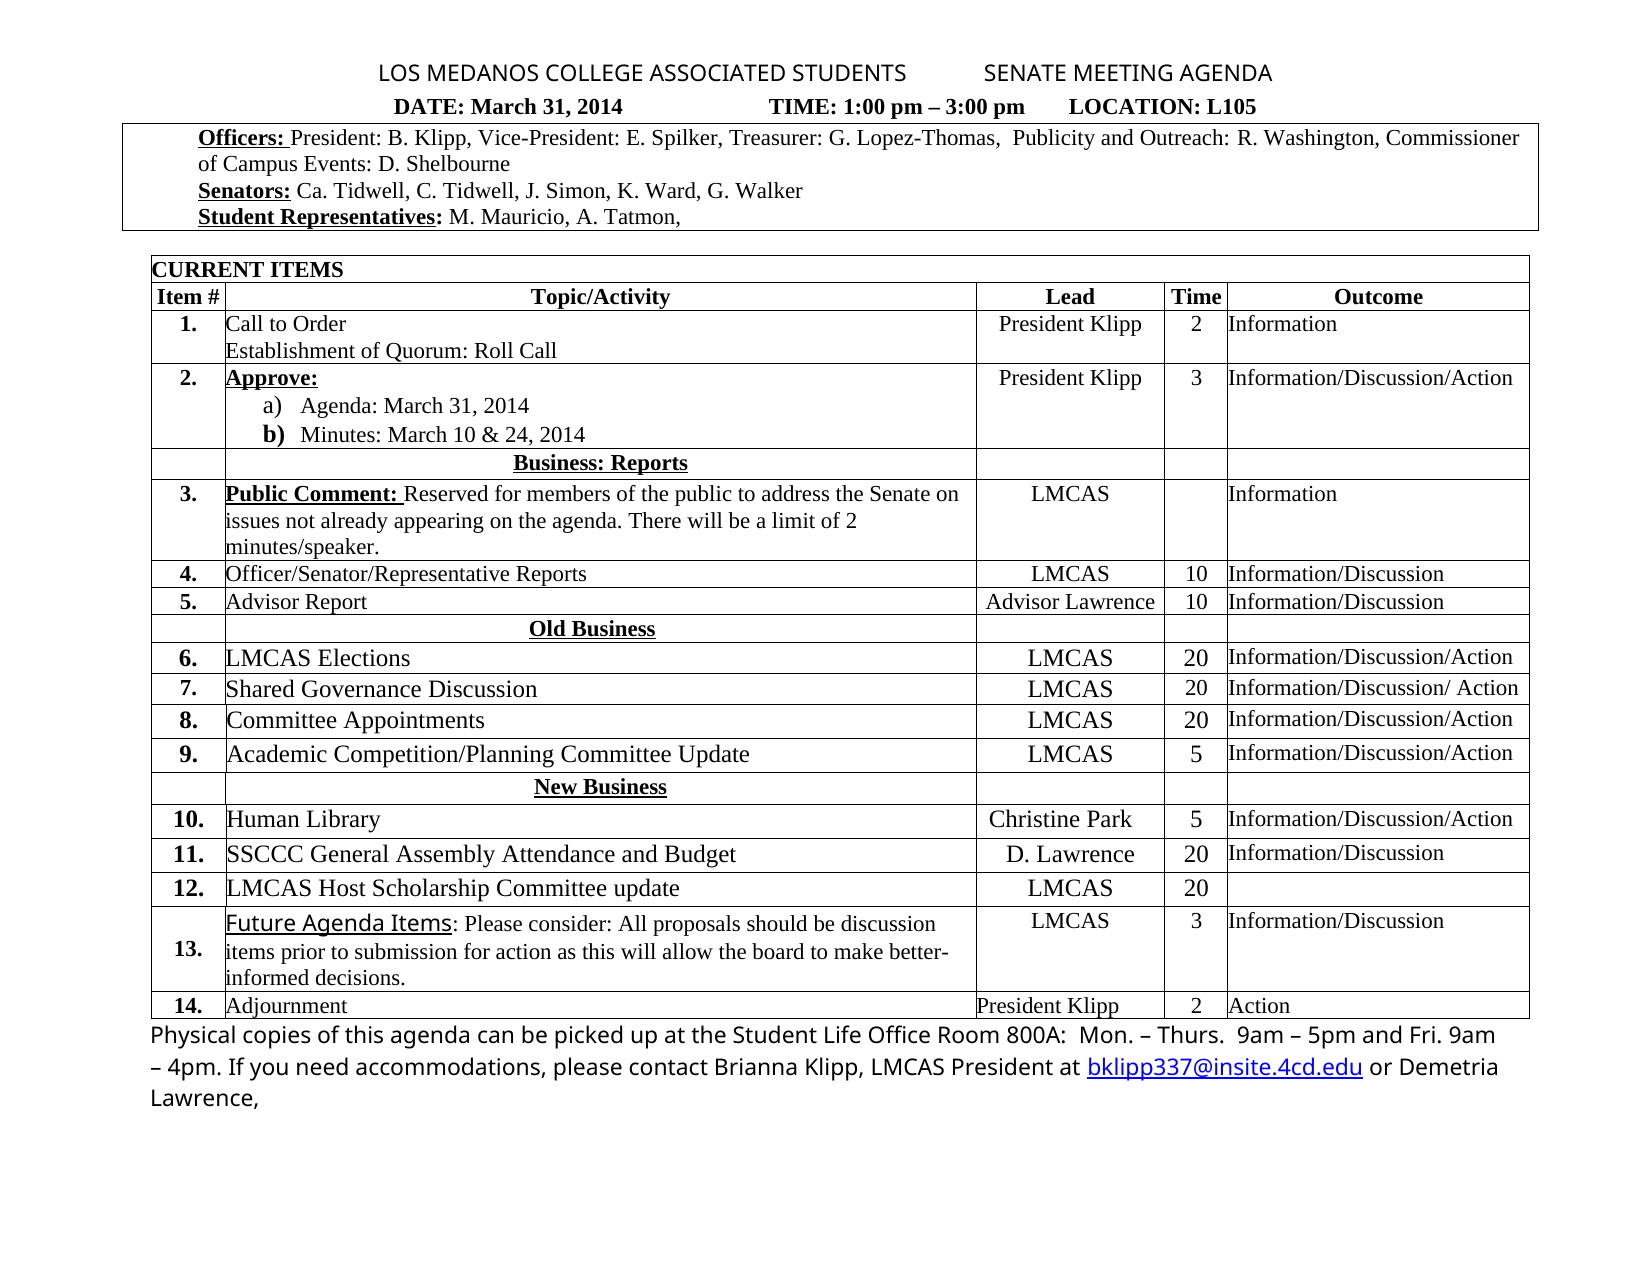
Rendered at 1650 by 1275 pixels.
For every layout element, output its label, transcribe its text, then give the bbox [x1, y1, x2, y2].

table_cell 5. [152, 588, 225, 614]
table_cell [1165, 615, 1227, 642]
table_cell Information/Discussion/Action [1228, 739, 1529, 772]
text DATE: March 31, 2014 TIME: 1:00 pm – 3:00 pm LOCATION: L105 [150, 93, 1500, 119]
table_cell LMCAS [977, 643, 1164, 673]
table_cell 10 [1165, 561, 1227, 587]
table_cell LMCAS [977, 480, 1164, 559]
table_cell 1. [152, 311, 225, 363]
table_cell President Klipp [977, 992, 1164, 1018]
table_cell 5 [1165, 805, 1227, 838]
table_cell 11. [152, 839, 226, 872]
text LOS MEDANOS COLLEGE ASSOCIATED STUDENTS SENATE MEETING AGENDA [150, 57, 1500, 88]
table_cell Advisor Report [226, 588, 976, 614]
table_cell Information/Discussion [1228, 561, 1529, 587]
table_cell Future Agenda Items: Please consider: All proposals should be discussion items prior to submission for action as this will allow the board to make better-informed decisions. [226, 907, 976, 991]
table_cell [152, 615, 225, 642]
table_cell 3 [1165, 364, 1227, 448]
table_cell Information/Discussion/Action [1228, 805, 1529, 838]
table_cell Call to Order Establishment of Quorum: Roll Call [226, 311, 976, 363]
table_cell 2 [1165, 992, 1227, 1018]
table_cell 20 [1165, 674, 1227, 704]
table_cell Approve: Agenda: March 31, 2014 Minutes: March 10 & 24, 2014 [226, 364, 976, 448]
table_cell [1165, 773, 1227, 803]
table_cell [1228, 449, 1529, 479]
table_cell [152, 773, 225, 803]
table_cell 20 [1165, 705, 1227, 738]
table_cell Outcome [1228, 283, 1529, 309]
table_cell Information [1228, 311, 1529, 363]
table_cell Adjournment [226, 992, 976, 1018]
table_cell 10. [152, 805, 226, 838]
table_cell 3 [1165, 907, 1227, 991]
table_cell LMCAS [977, 907, 1164, 991]
table_cell Advisor Lawrence [977, 588, 1164, 614]
table_cell [977, 773, 1164, 803]
table_cell Information [1228, 480, 1529, 559]
table_cell 8. [152, 705, 226, 738]
table_cell 6. [152, 643, 225, 673]
table_cell LMCAS [977, 674, 1164, 704]
table_cell 3. [152, 480, 225, 559]
table_cell [152, 449, 225, 479]
table_cell LMCAS Host Scholarship Committee update [227, 873, 976, 906]
table_cell LMCAS [977, 873, 1164, 906]
table_cell Action [1228, 992, 1529, 1018]
table_cell LMCAS Elections [226, 643, 976, 673]
table_cell [1228, 873, 1529, 906]
table_cell Time [1165, 283, 1227, 309]
table_cell Committee Appointments [227, 705, 976, 738]
table_cell D. Lawrence [977, 839, 1164, 872]
table_cell [1228, 615, 1529, 642]
table_cell [1165, 480, 1227, 559]
table_cell [977, 449, 1164, 479]
table_cell New Business [226, 773, 976, 803]
table_header Officers: President: B. Klipp, Vice-President: E. Spilker, Treasurer: G. Lopez-Thomas, Publicity and Outreach: R. Washington, Commissioner of Campus Events: D. Shelbourne Senators: Ca. Tidwell, C. Tidwell, J. Simon, K. Ward, G. Walker Student Representatives: M. Mauricio, A. Tatmon, [123, 124, 1538, 229]
table_cell 4. [152, 561, 225, 587]
table_cell Human Library [227, 805, 976, 838]
table_cell Officer/Senator/Representative Reports [226, 561, 976, 587]
table_cell Information/Discussion/Action [1228, 364, 1529, 448]
table_cell Information/Discussion/Action [1228, 643, 1529, 673]
table_cell 20 [1165, 873, 1227, 906]
table_cell Topic/Activity [226, 283, 976, 309]
table_cell 2 [1165, 311, 1227, 363]
table_cell Information/Discussion/ Action [1228, 674, 1529, 704]
table_cell Lead [977, 283, 1164, 309]
table_cell [1165, 449, 1227, 479]
table_cell 20 [1165, 839, 1227, 872]
table_cell 13. [152, 907, 225, 991]
table_cell LMCAS [977, 705, 1164, 738]
table_cell 12. [152, 873, 226, 906]
table_cell 14. [152, 992, 225, 1018]
table_cell 7. [152, 674, 225, 704]
table_cell Business: Reports [226, 449, 976, 479]
table_cell 20 [1165, 643, 1227, 673]
table_cell [977, 615, 1164, 642]
table_cell Information/Discussion/Action [1228, 705, 1529, 738]
table_cell Information/Discussion [1228, 907, 1529, 991]
text Physical copies of this agenda can be picked up at the Student Life Office Room 800A: Mon. – Thurs. 9am – 5pm and Fri. 9am – 4pm. If you need accommodations, please contact Brianna Klipp, LMCAS President at bklipp337@insite.4cd.edu or Demetria Lawrence, [150, 1019, 1500, 1113]
table_cell Information/Discussion [1228, 588, 1529, 614]
table_cell 5 [1165, 739, 1227, 772]
table_cell LMCAS [977, 739, 1164, 772]
table_cell 2. [152, 364, 225, 448]
table_cell 9. [152, 739, 226, 772]
table_cell 10 [1165, 588, 1227, 614]
table_cell Information/Discussion [1228, 839, 1529, 872]
table_cell SSCCC General Assembly Attendance and Budget [227, 839, 976, 872]
table_cell LMCAS [977, 561, 1164, 587]
table_cell Christine Park [977, 805, 1164, 838]
table_cell Old Business [226, 615, 976, 642]
table_cell President Klipp [977, 364, 1164, 448]
table_cell [1228, 773, 1529, 803]
table_cell Academic Competition/Planning Committee Update [227, 739, 976, 772]
table_cell Shared Governance Discussion [226, 674, 976, 704]
table_cell Public Comment: Reserved for members of the public to address the Senate on issues not already appearing on the agenda. There will be a limit of 2 minutes/speaker. [226, 480, 976, 559]
table_cell President Klipp [977, 311, 1164, 363]
table_cell Item # [152, 283, 225, 309]
table_header CURRENT ITEMS [152, 256, 1529, 282]
